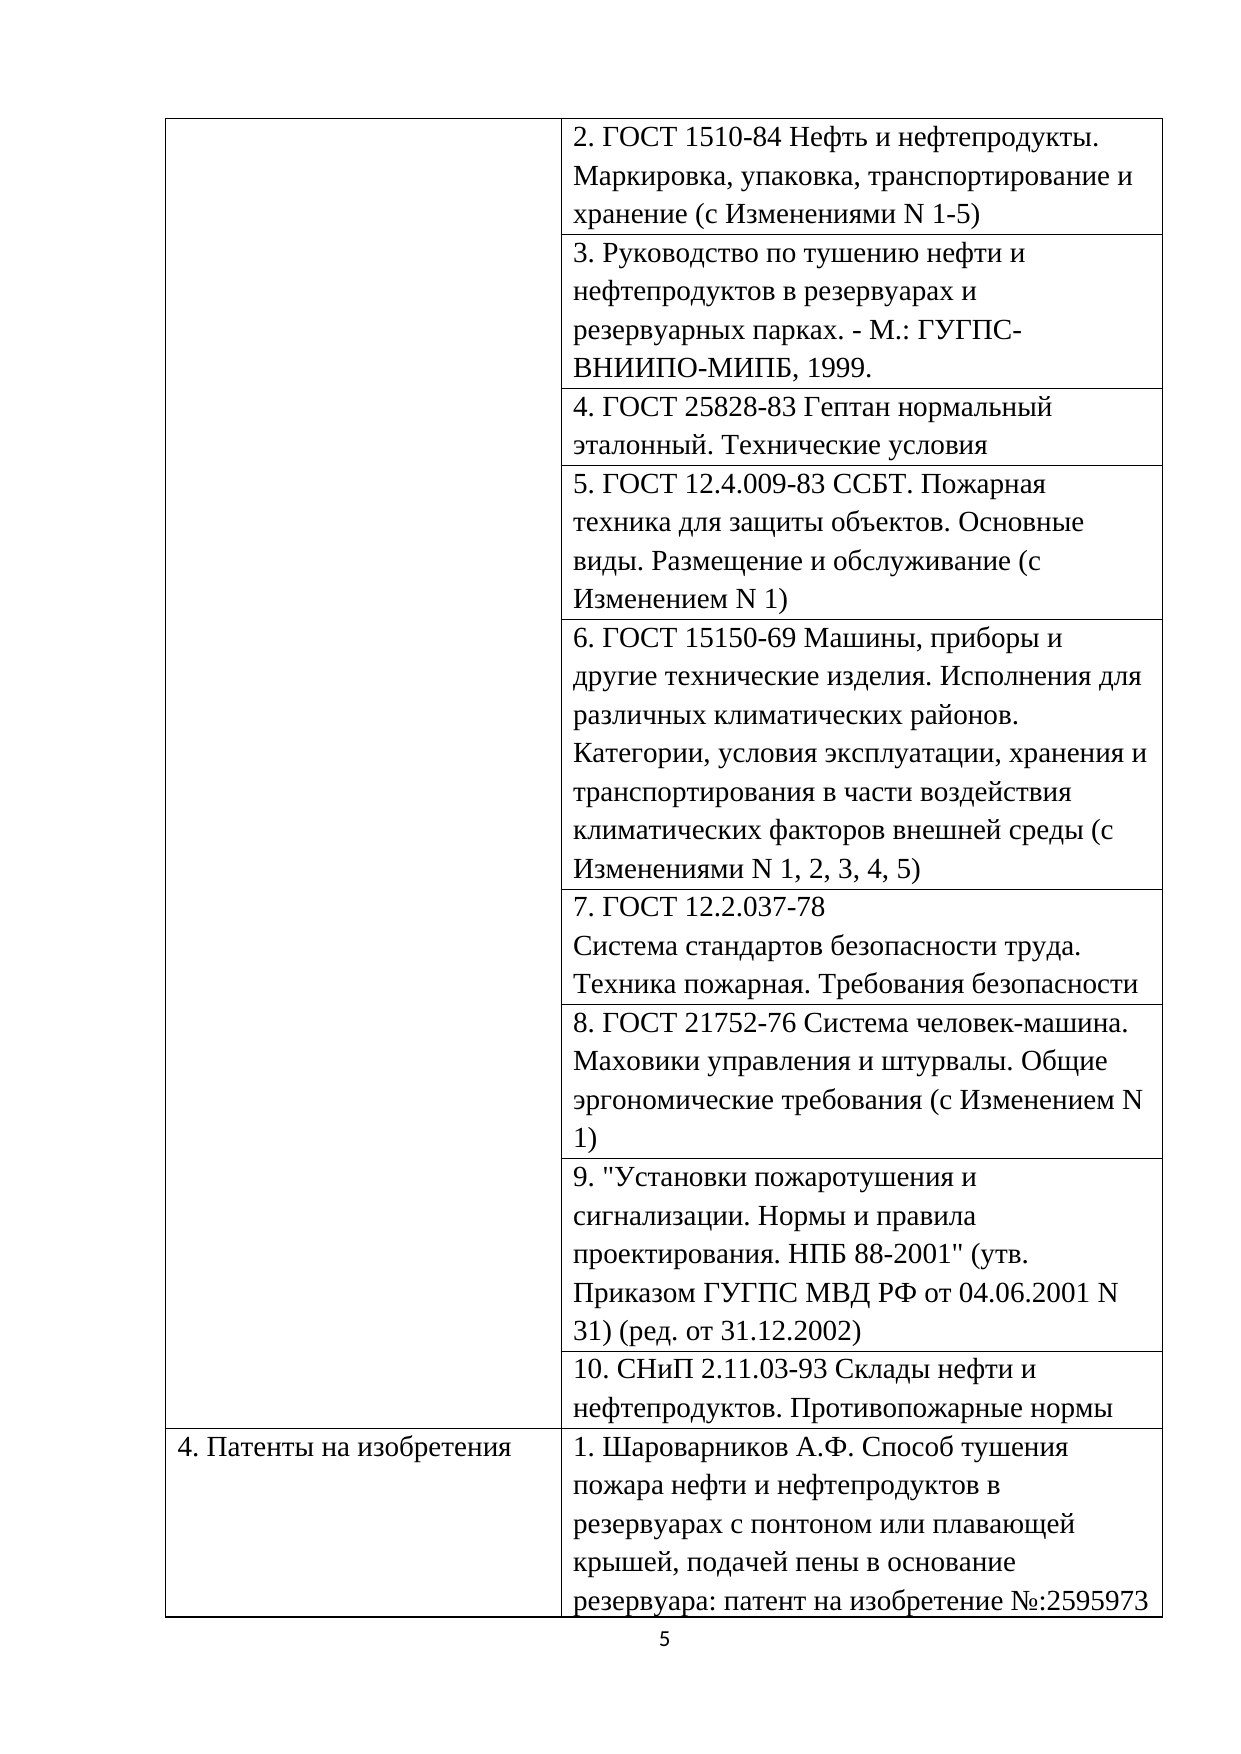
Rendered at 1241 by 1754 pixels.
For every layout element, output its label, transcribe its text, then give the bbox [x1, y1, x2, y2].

table_cell 8. ГОСТ 21752-76 Система человек-машина. Маховики управления и штурвалы. Общие эргономические требования (с Изменением N 1) [562, 1005, 1162, 1158]
table_cell 3. Руководство по тушению нефти и нефтепродуктов в резервуарах и резервуарных парках. - М.: ГУГПС-ВНИИПО-МИПБ, 1999. [562, 235, 1162, 388]
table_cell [562, 1429, 1162, 1616]
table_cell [166, 1429, 561, 1616]
table_cell 7. ГОСТ 12.2.037-78 Система стандартов безопасности труда. Техника пожарная. Требования безопасности [562, 890, 1162, 1004]
table_cell 6. ГОСТ 15150-69 Машины, приборы и другие технические изделия. Исполнения для различных климатических районов. Категории, условия эксплуатации, хранения и транспортирования в части воздействия климатических факторов внешней среды (с Изменениями N 1, 2, 3, 4, 5) [562, 620, 1162, 888]
table_cell 10. СНиП 2.11.03-93 Склады нефти и нефтепродуктов. Противопожарные нормы [562, 1352, 1162, 1428]
table_cell 4. ГОСТ 25828-83 Гептан нормальный эталонный. Технические условия [562, 389, 1162, 465]
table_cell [166, 119, 561, 1428]
table_cell 2. ГОСТ 1510-84 Нефть и нефтепродукты. Маркировка, упаковка, транспортирование и хранение (с Изменениями N 1-5) [562, 119, 1162, 234]
table_cell 5. ГОСТ 12.4.009-83 ССБТ. Пожарная техника для защиты объектов. Основные виды. Размещение и обслуживание (с Изменением N 1) [562, 466, 1162, 619]
table_cell 9. "Установки пожаротушения и сигнализации. Нормы и правила проектирования. НПБ 88-2001" (утв. Приказом ГУГПС МВД РФ от 04.06.2001 N 31) (ред. от 31.12.2002) [562, 1159, 1162, 1351]
